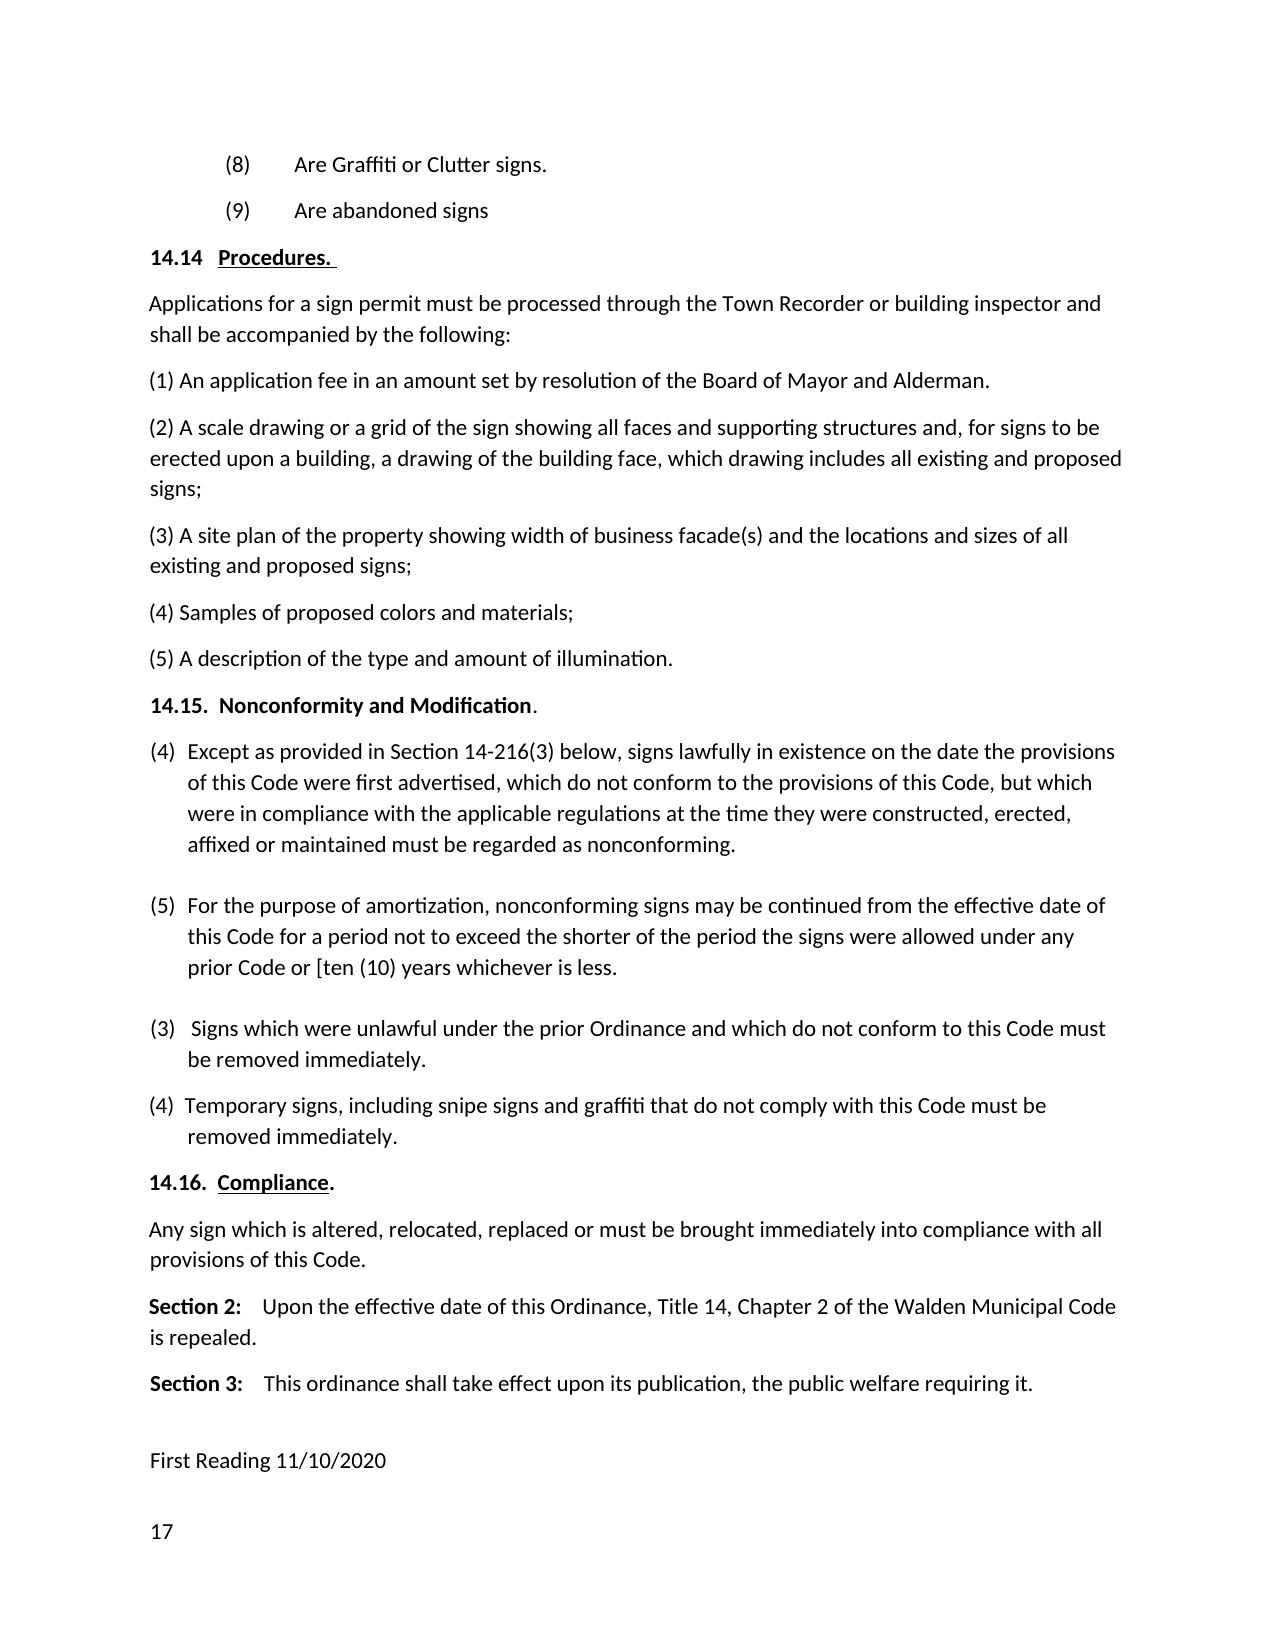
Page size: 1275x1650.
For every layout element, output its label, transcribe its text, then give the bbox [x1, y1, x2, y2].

text 14.15. Nonconformity and Modification. [150, 691, 1126, 719]
text (4) Samples of proposed colors and materials; [148, 598, 1126, 626]
text 14.16. Compliance. [148, 1168, 1126, 1196]
text Applications for a sign permit must be processed through the Town Recorder or building inspector and shall be accompanied by the following: [148, 289, 1126, 348]
text (2) A scale drawing or a grid of the sign showing all faces and supporting structures and, for signs to be erected upon a building, a drawing of the building face, which drawing includes all existing and proposed signs; [148, 413, 1126, 502]
text Section 2: Upon the effective date of this Ordinance, Title 14, Chapter 2 of the Walden Municipal Code is repealed. [148, 1292, 1126, 1351]
text (4) Temporary signs, including snipe signs and graffiti that do not comply with this Code must be removed immediately. [148, 1091, 1126, 1150]
list Except as provided in Section 14-216(3) below, signs lawfully in existence on the date the provisions of this Code were first advertised, which do not conform to the provisions of this Code, but which were in compliance with the applicable regulations at the time they were constructed, erected, affixed or maintained must be regarded as nonconforming. [150, 737, 1126, 858]
text (3) Signs which were unlawful under the prior Ordinance and which do not conform to this Code must be removed immediately. [150, 1014, 1126, 1073]
list For the purpose of amortization, nonconforming signs may be continued from the effective date of this Code for a period not to exceed the shorter of the period the signs were allowed under any prior Code or [ten (10) years whichever is less. [150, 891, 1126, 981]
text 14.14 Procedures. [150, 243, 1126, 271]
text Any sign which is altered, relocated, replaced or must be brought immediately into compliance with all provisions of this Code. [148, 1215, 1126, 1274]
text (3) A site plan of the property showing width of business facade(s) and the locations and sizes of all existing and proposed signs; [148, 521, 1126, 580]
list Are Graffiti or Clutter signs. [225, 150, 1126, 178]
text (1) An application fee in an amount set by resolution of the Board of Mayor and Alderman. [148, 367, 1126, 394]
list Are abandoned signs [225, 196, 1126, 224]
text (5) A description of the type and amount of illumination. [148, 644, 1126, 673]
text First Reading 11/10/2020 [150, 1446, 1127, 1474]
text Section 3: This ordinance shall take effect upon its publication, the public welfare requiring it. [150, 1369, 1132, 1397]
